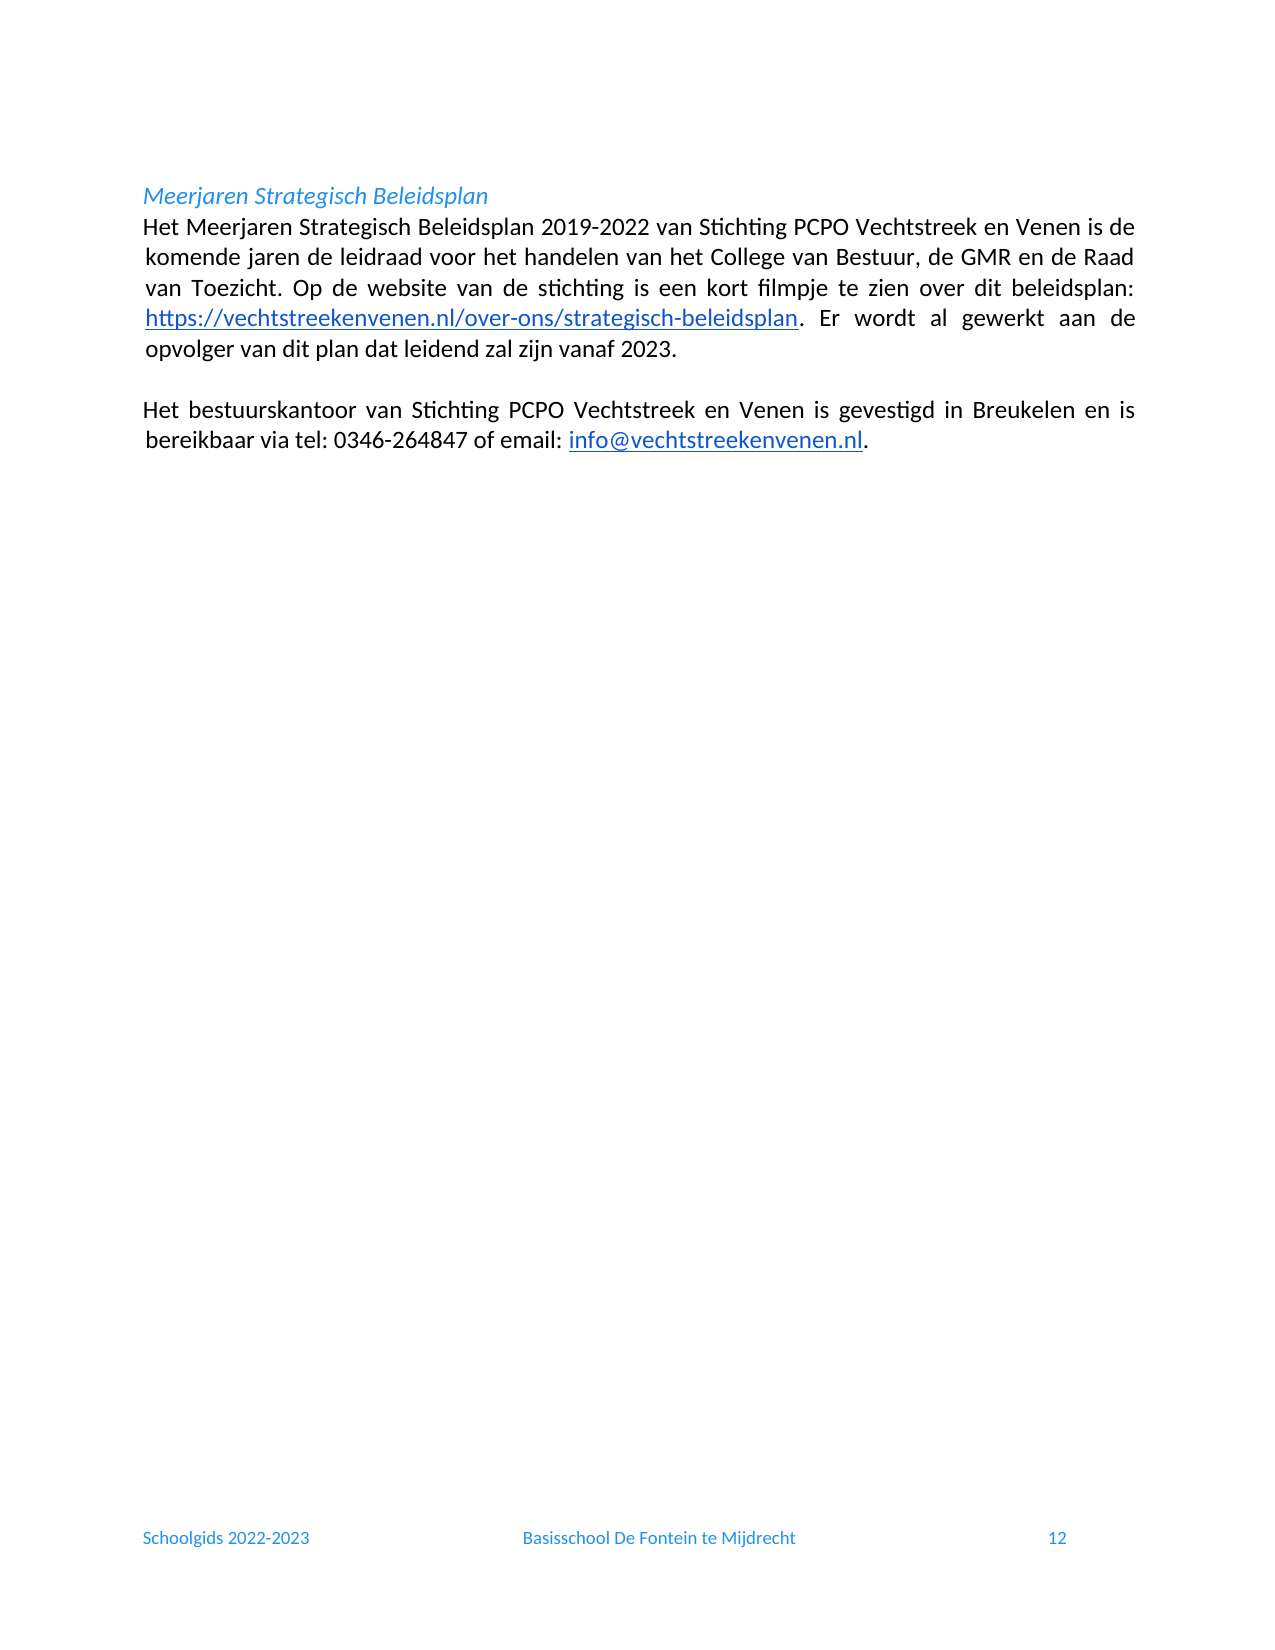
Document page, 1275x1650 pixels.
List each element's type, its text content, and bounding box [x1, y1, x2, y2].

text Het Meerjaren Strategisch Beleidsplan 2019-2022 van Stichting PCPO Vechtstreek en Venen is de komende jaren de leidraad voor het handelen van het College van Bestuur, de GMR en de Raad van Toezicht. Op de website van de stichting is een kort filmpje te zien over dit beleidsplan: https://vechtstreekenvenen.nl/over-ons/strategisch-beleidsplan. Er wordt al gewerkt aan de opvolger van dit plan dat leidend zal zijn vanaf 2023. [143, 211, 1136, 364]
text Het bestuurskantoor van Stichting PCPO Vechtstreek en Venen is gevestigd in Breukelen en is bereikbaar via tel: 0346-264847 of email: info@vechtstreekenvenen.nl. [143, 394, 1136, 455]
text Meerjaren Strategisch Beleidsplan [143, 181, 1136, 211]
